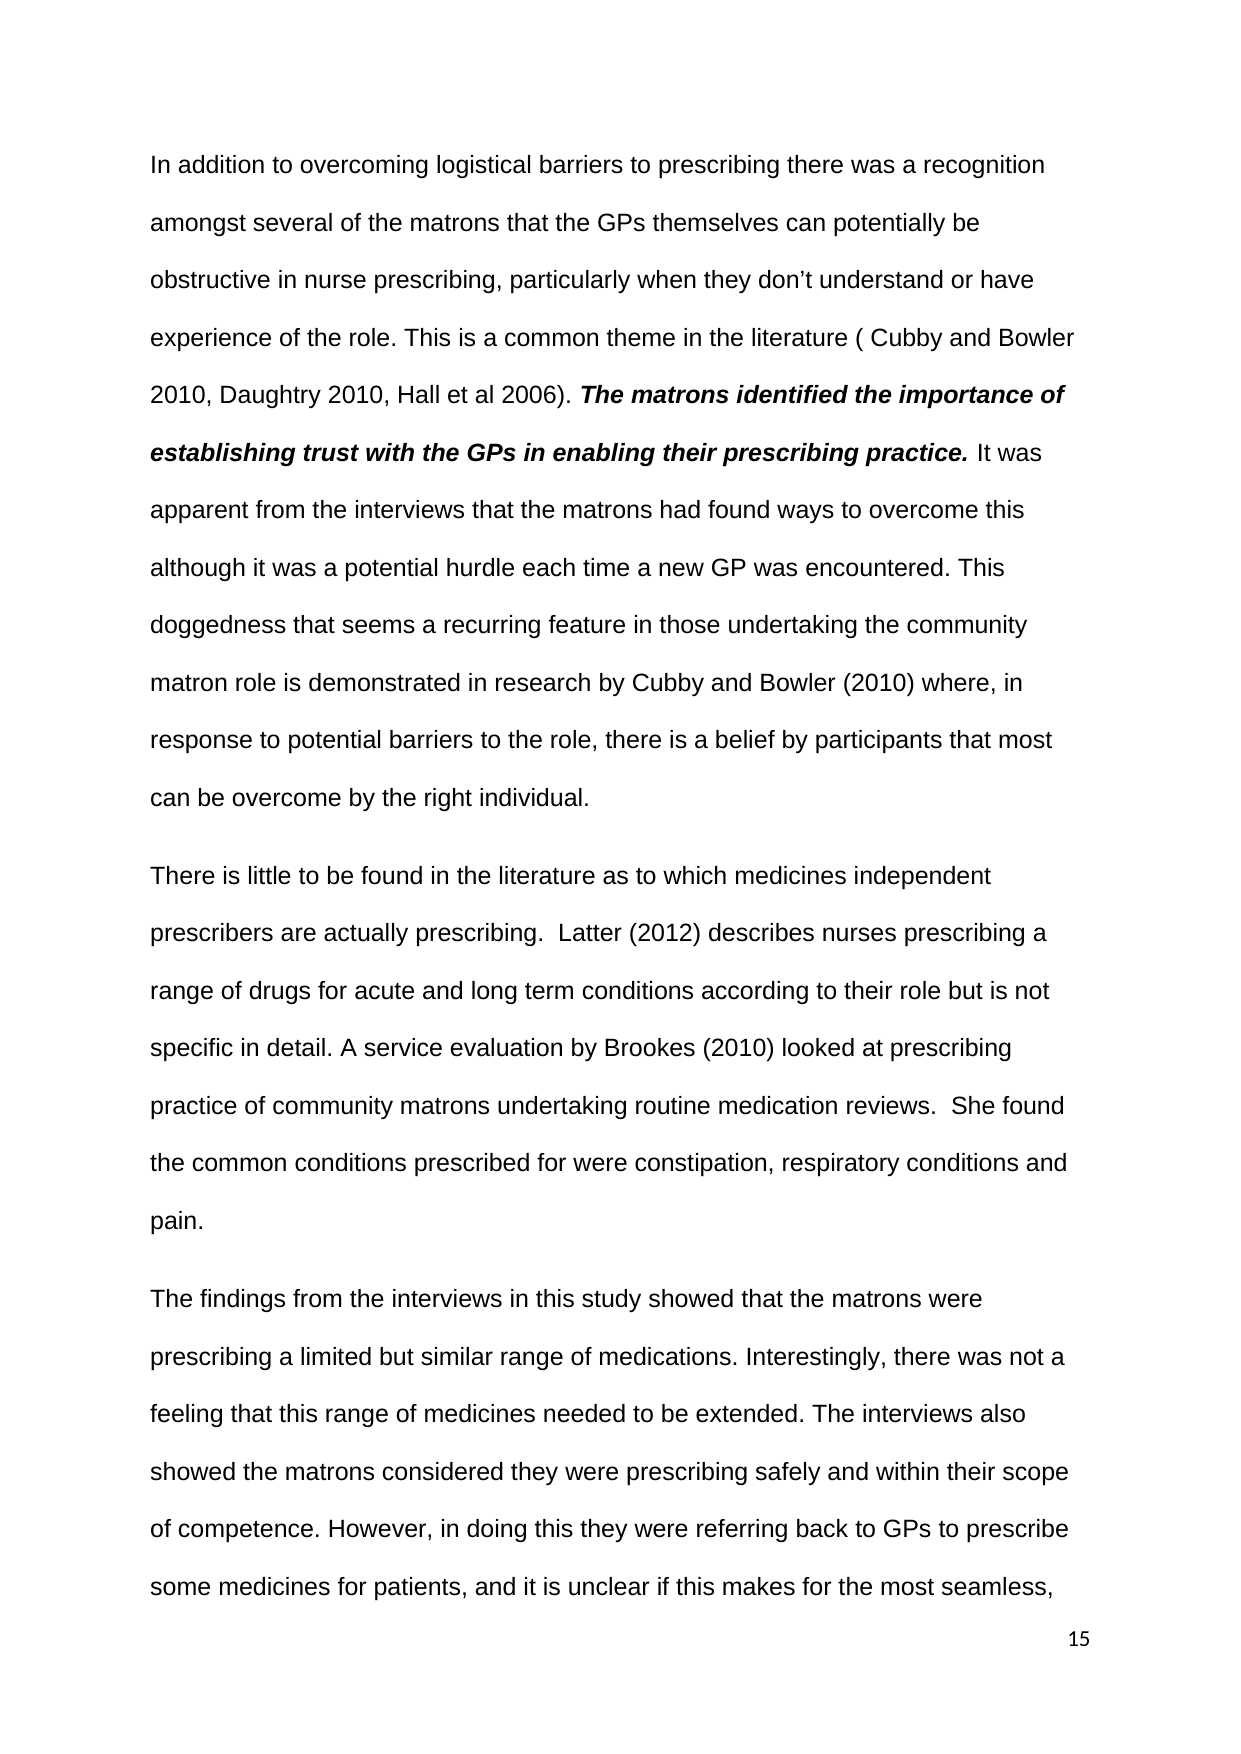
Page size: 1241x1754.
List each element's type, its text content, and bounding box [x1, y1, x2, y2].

text There is little to be found in the literature as to which medicines independent prescribers are actually prescribing. Latter (2012) describes nurses prescribing a range of drugs for acute and long term conditions according to their role but is not specific in detail. A service evaluation by Brookes (2010) looked at prescribing practice of community matrons undertaking routine medication reviews. She found the common conditions prescribed for were constipation, respiratory conditions and pain. [150, 861, 1090, 1234]
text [150, 1284, 1090, 1600]
text In addition to overcoming logistical barriers to prescribing there was a recognition amongst several of the matrons that the GPs themselves can potentially be obstructive in nurse prescribing, particularly when they don’t understand or have experience of the role. This is a common theme in the literature ( Cubby and Bowler 2010, Daughtry 2010, Hall et al 2006). The matrons identified the importance of establishing trust with the GPs in enabling their prescribing practice. It was apparent from the interviews that the matrons had found ways to overcome this although it was a potential hurdle each time a new GP was encountered. This doggedness that seems a recurring feature in those undertaking the community matron role is demonstrated in research by Cubby and Bowler (2010) where, in response to potential barriers to the role, there is a belief by participants that most can be overcome by the right individual. [150, 150, 1090, 811]
